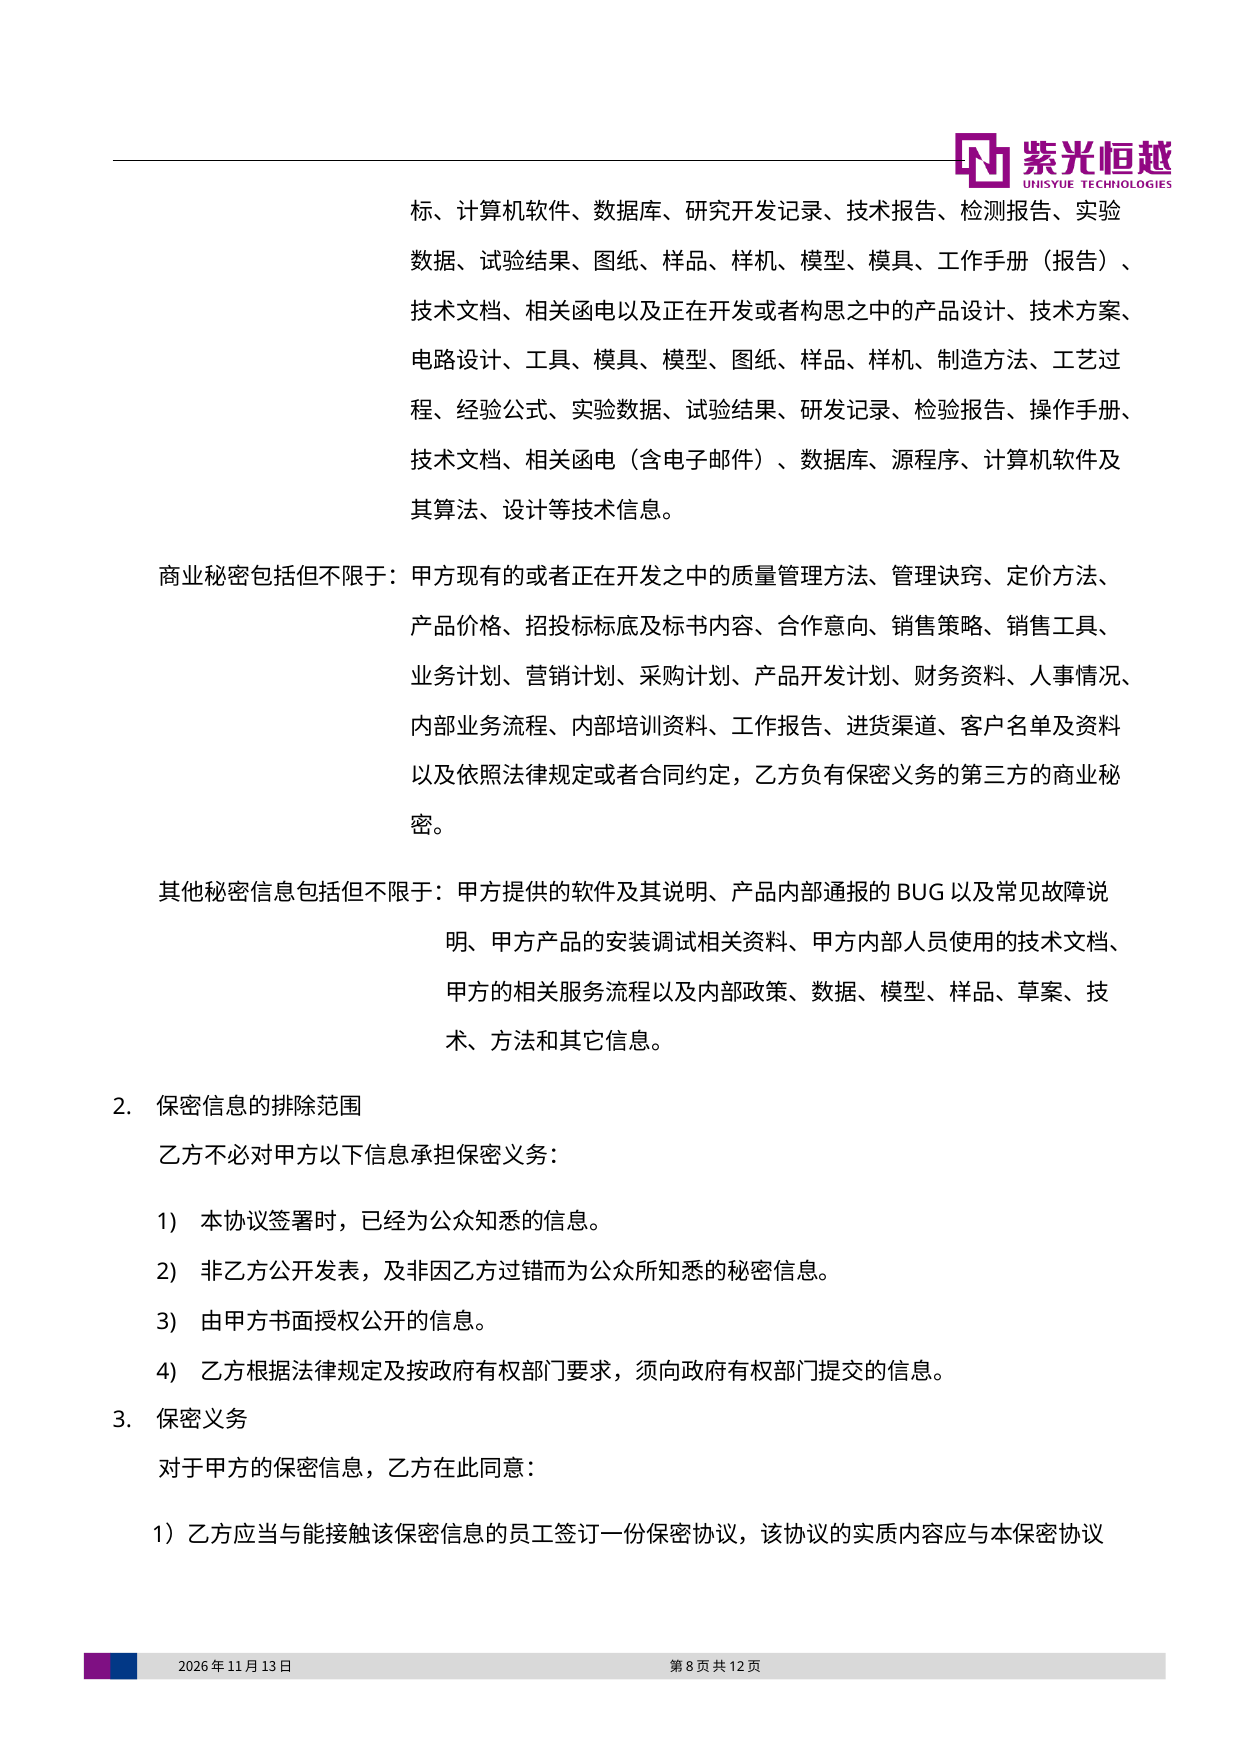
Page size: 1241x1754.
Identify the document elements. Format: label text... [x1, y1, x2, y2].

text 1）乙方应当与能接触该保密信息的员工签订一份保密协议，该协议的实质内容应与本保密协议 [152, 1516, 1128, 1549]
list 乙方根据法律规定及按政府有权部门要求，须向政府有权部门提交的信息。 [156, 1353, 1128, 1386]
list 本协议签署时，已经为公众知悉的信息。 [156, 1203, 1128, 1236]
text 对于甲方的保密信息，乙方在此同意： [112, 1450, 1128, 1483]
text 乙方不必对甲方以下信息承担保密义务： [112, 1136, 1128, 1170]
picture [955, 133, 1172, 188]
list 保密义务 [112, 1403, 1128, 1434]
list 由甲方书面授权公开的信息。 [156, 1303, 1128, 1336]
list 非乙方公开发表，及非因乙方过错而为公众所知悉的秘密信息。 [156, 1253, 1128, 1286]
text 其他秘密信息包括但不限于：甲方提供的软件及其说明、产品内部通报的BUG以及常见故障说明、甲方产品的安装调试相关资料、甲方内部人员使用的技术文档、甲方的相关服务流程以及内部政策、数据、模型、样品、草案、技术、方法和其它信息。 [158, 874, 1128, 1056]
text 商业秘密包括但不限于：甲方现有的或者正在开发之中的质量管理方法、管理诀窍、定价方法、产品价格、招投标标底及标书内容、合作意向、销售策略、销售工具、业务计划、营销计划、采购计划、产品开发计划、财务资料、人事情况、内部业务流程、内部培训资料、工作报告、进货渠道、客户名单及资料以及依照法律规定或者合同约定，乙方负有保密义务的第三方的商业秘密。 [158, 558, 1128, 840]
list 保密信息的排除范围 [112, 1089, 1128, 1121]
